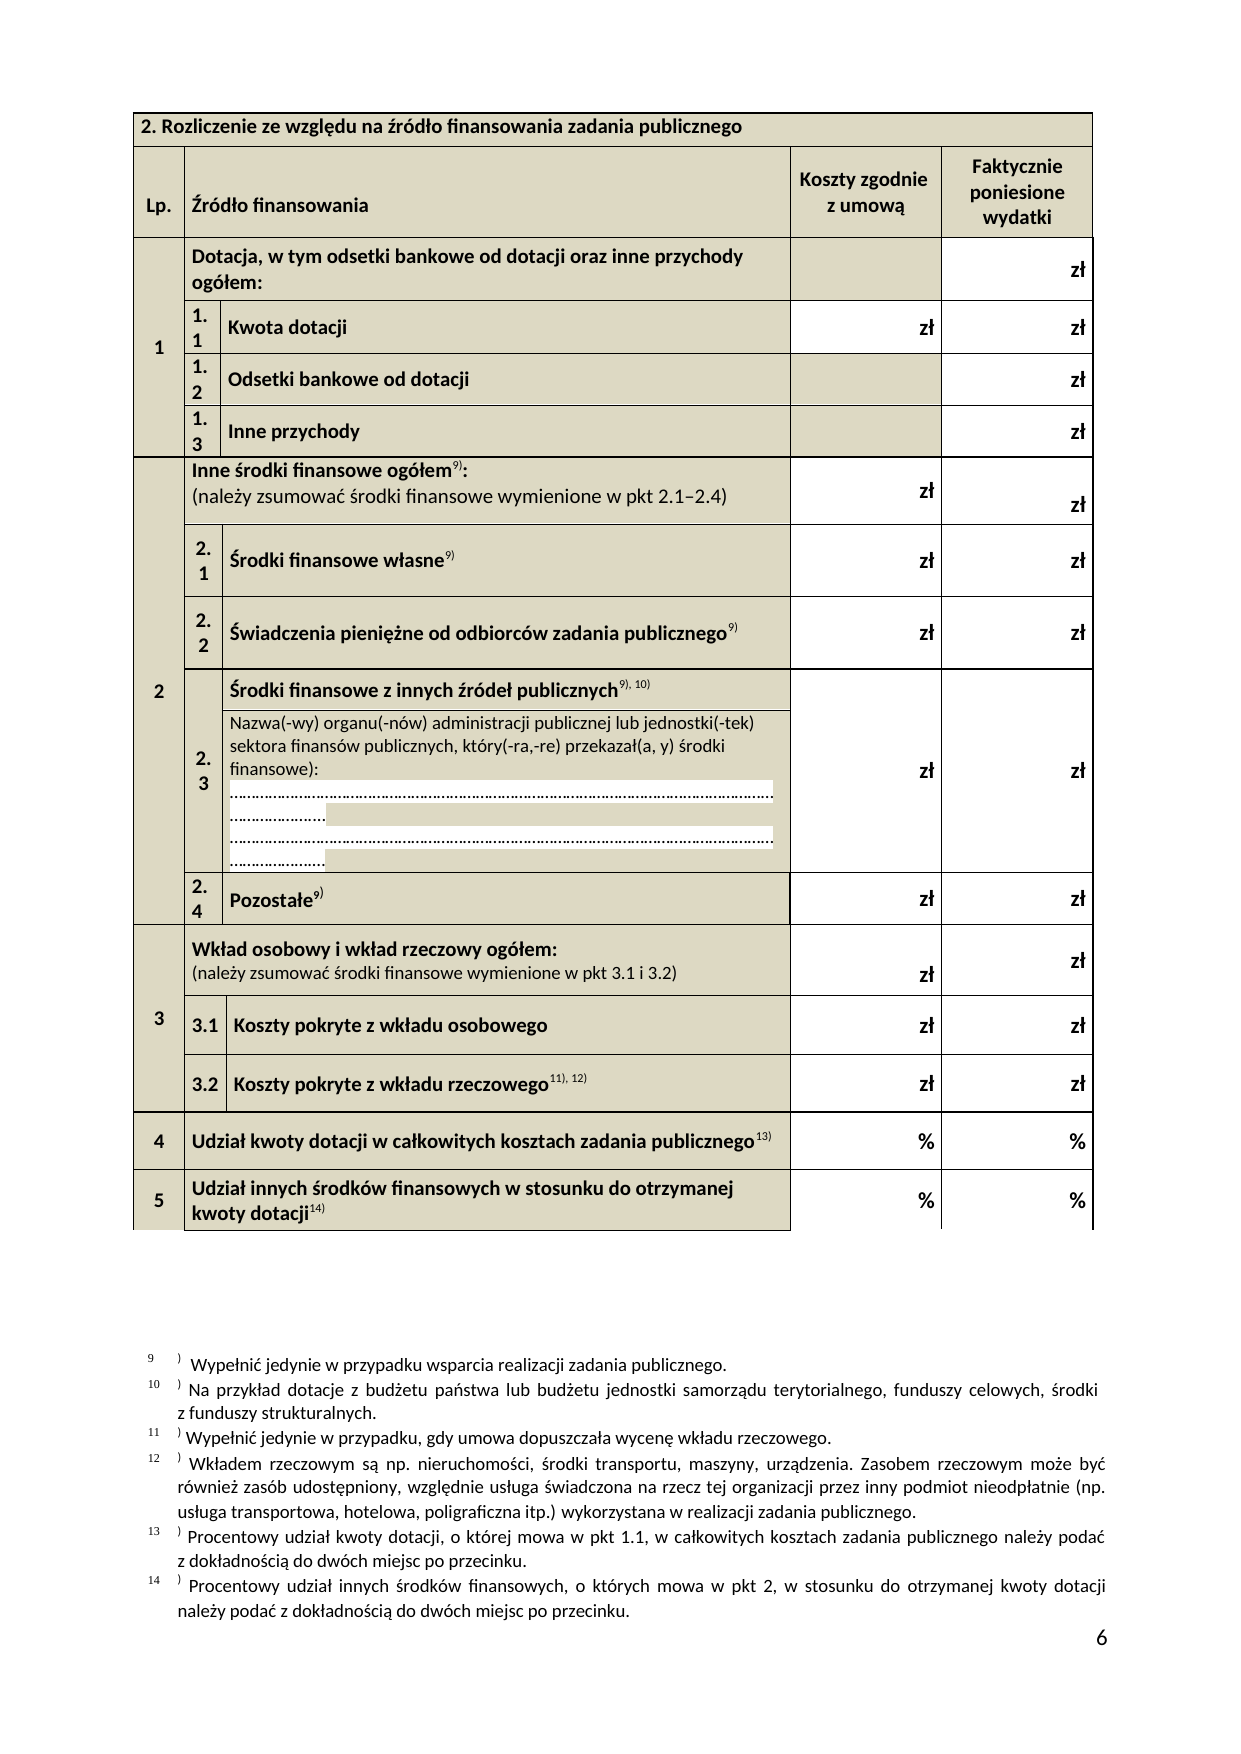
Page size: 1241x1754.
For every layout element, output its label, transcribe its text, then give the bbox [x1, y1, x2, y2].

table_cell [185, 147, 790, 173]
table_cell Udział kwoty dotacji w całkowitych kosztach zadania publicznego) [185, 1113, 790, 1169]
table_cell Koszty zgodnie z umową [791, 147, 941, 237]
table_cell zł [791, 597, 941, 668]
table_cell 3.2 [185, 1055, 226, 1111]
table_cell zł [791, 458, 941, 523]
table_cell zł [942, 597, 1092, 668]
table_cell zł [791, 525, 941, 596]
table_cell zł [942, 996, 1092, 1054]
table_cell 1.2 [185, 354, 220, 404]
table_cell Wkład osobowy i wkład rzeczowy ogółem: (należy zsumować środki finansowe wymienione w pkt 3.1 i 3.2) [185, 925, 790, 995]
table_cell 2.3 [185, 670, 222, 872]
table_cell 2.1 [185, 525, 222, 596]
table_cell zł [942, 873, 1092, 924]
table_cell zł [942, 925, 1092, 995]
table_cell zł [942, 301, 1092, 353]
table_cell [791, 406, 941, 456]
table_cell zł [942, 1055, 1092, 1111]
table_cell zł [791, 670, 941, 872]
table_cell zł [942, 238, 1092, 300]
table_cell Odsetki bankowe od dotacji [221, 354, 790, 404]
table_cell zł [942, 458, 1092, 523]
table_cell Źródło finansowania [185, 173, 790, 237]
table_cell 3 [134, 925, 184, 1111]
table_cell Inne przychody [221, 406, 790, 456]
table_cell Kwota dotacji [221, 301, 790, 353]
table_cell zł [791, 925, 941, 995]
table_cell [791, 238, 941, 300]
table_cell 1.3 [185, 406, 220, 456]
table_cell Koszty pokryte z wkładu rzeczowego), ) [227, 1055, 790, 1111]
table_cell % [791, 1170, 942, 1230]
table_cell zł [791, 996, 941, 1054]
table_cell zł [942, 406, 1092, 456]
table_cell Lp. [134, 173, 184, 237]
table_cell Nazwa(-wy) organu(-nów) administracji publicznej lub jednostki(-tek) sektora finansów publicznych, który(-ra,-re) przekazał(a, y) środki finansowe): ……………………………………………………………………………………………………………………………….... ……………………………………………………………………………………………………………………………….… [223, 711, 790, 872]
table_cell zł [791, 301, 941, 353]
table_cell zł [942, 670, 1092, 872]
table_cell 2 [134, 458, 184, 924]
table_cell Świadczenia pieniężne od odbiorców zadania publicznego) [223, 597, 790, 668]
table_cell [791, 354, 941, 404]
table_cell % [791, 1113, 941, 1169]
table_cell zł [942, 354, 1092, 404]
table_cell Koszty pokryte z wkładu osobowego [227, 996, 790, 1054]
table_cell Inne środki finansowe ogółem): (należy zsumować środki finansowe wymienione w pkt 2.1–2.4) [185, 458, 790, 523]
table_cell zł [791, 873, 941, 924]
table_cell Dotacja, w tym odsetki bankowe od dotacji oraz inne przychody ogółem: [185, 238, 790, 300]
table_cell zł [791, 1055, 941, 1111]
table_cell % [942, 1113, 1092, 1169]
table_cell zł [942, 525, 1092, 596]
table_cell Środki finansowe z innych źródeł publicznych), ) [223, 670, 790, 709]
table_cell 4 [134, 1113, 184, 1169]
table_cell Udział innych środków finansowych w stosunku do otrzymanej kwoty dotacji) [185, 1170, 790, 1230]
table_cell 1.1 [185, 301, 220, 353]
table_cell 2.4 [185, 873, 222, 924]
table_cell % [942, 1170, 1092, 1230]
table_header 2. Rozliczenie ze względu na źródło finansowania zadania publicznego [134, 114, 1092, 146]
table_cell [134, 147, 184, 173]
table_cell Faktycznie poniesione wydatki [942, 147, 1092, 237]
table_cell Pozostałe) [223, 873, 789, 924]
table_cell 3.1 [185, 996, 226, 1054]
table_cell 1 [134, 238, 184, 456]
table_cell 5 [134, 1170, 184, 1230]
table_cell 2.2 [185, 597, 222, 668]
table_cell Środki finansowe własne) [223, 525, 790, 596]
